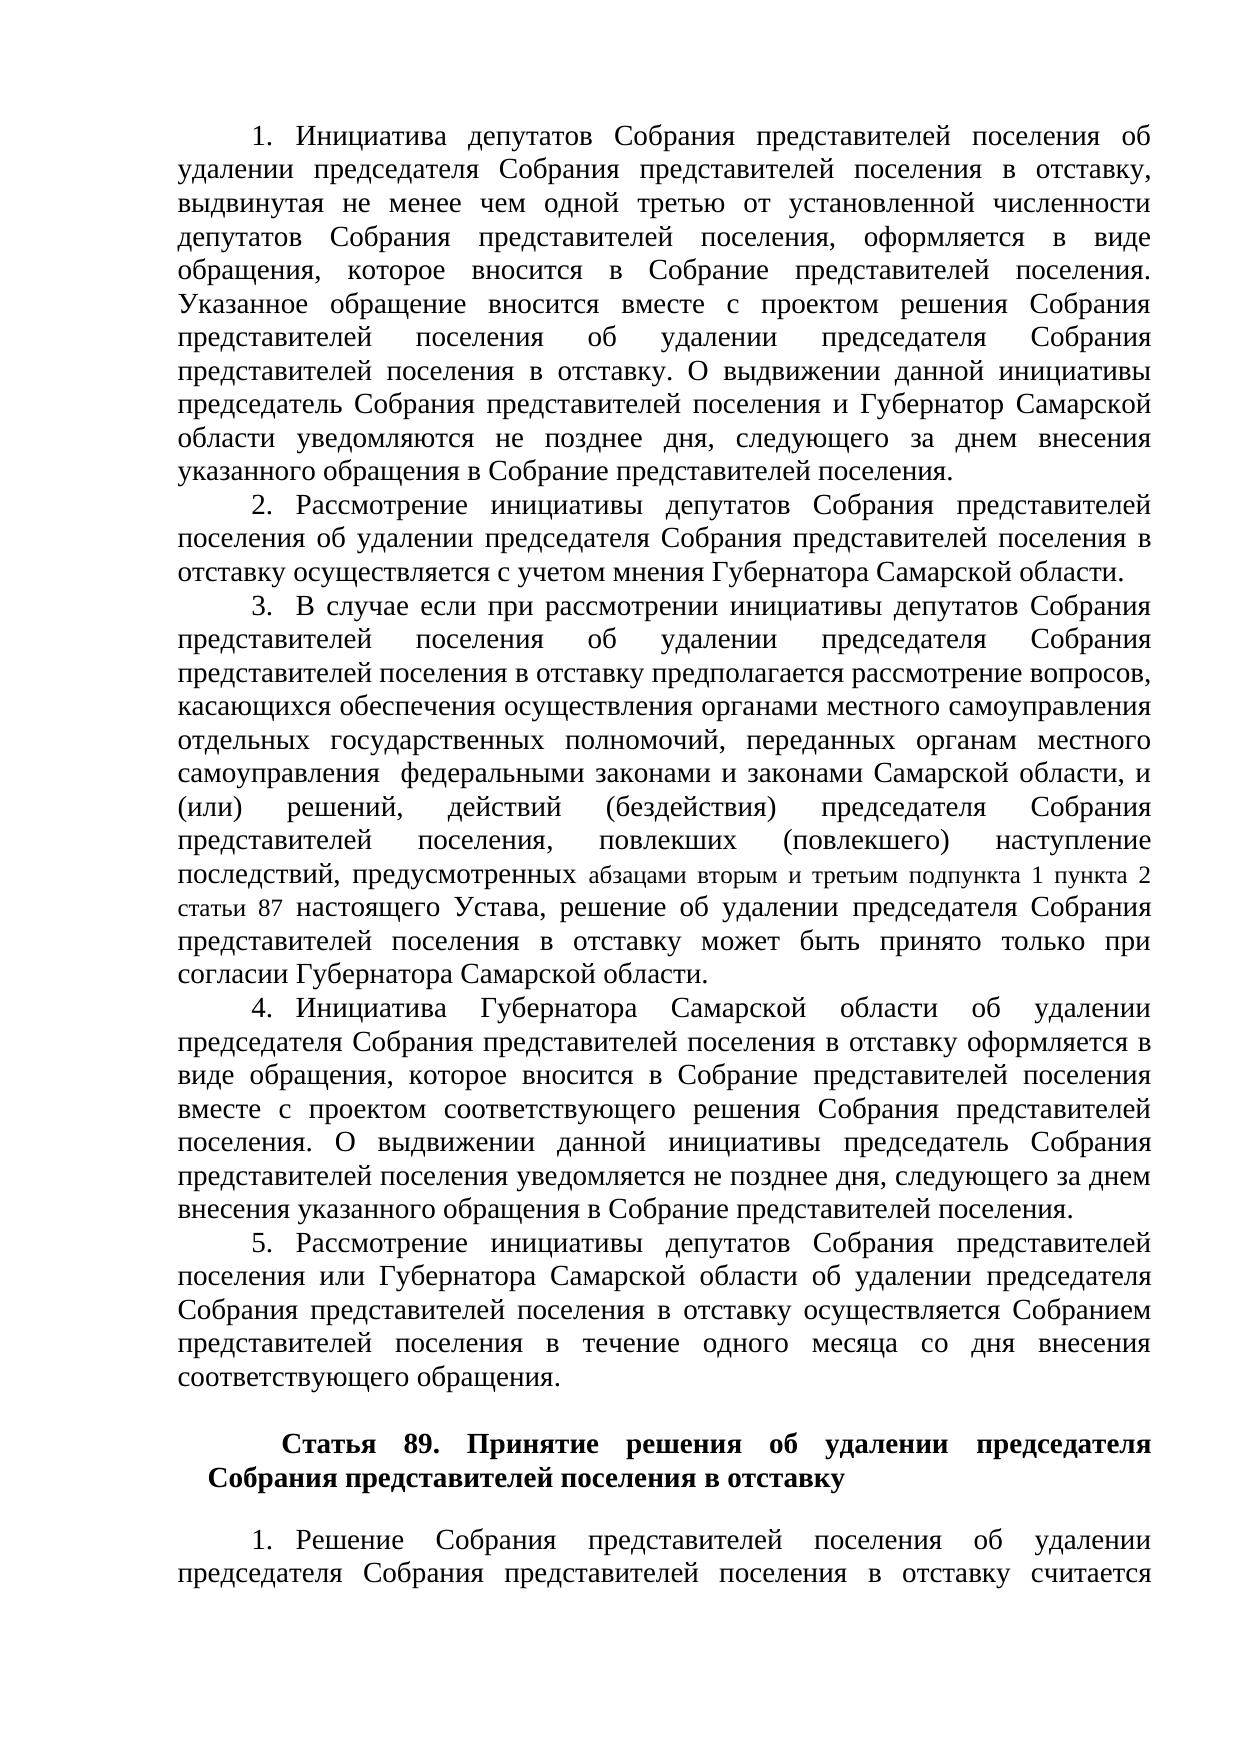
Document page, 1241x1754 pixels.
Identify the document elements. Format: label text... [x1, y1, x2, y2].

subtitle Статья 89. Принятие решения об удалении председателя Собрания представителей поселения в отставку [207, 1426, 1152, 1493]
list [177, 1522, 1152, 1589]
list Инициатива депутатов Собрания представителей поселения об удалении председателя Собрания представителей поселения в отставку, выдвинутая не менее чем одной третью от установленной численности депутатов Собрания представителей поселения, оформляется в виде обращения, которое вносится в Собрание представителей поселения. Указанное обращение вносится вместе с проектом решения Собрания представителей поселения об удалении председателя Собрания представителей поселения в отставку. О выдвижении данной инициативы председатель Собрания представителей поселения и Губернатор Самарской области уведомляются не позднее дня, следующего за днем внесения указанного обращения в Собрание представителей поселения. [177, 118, 1152, 487]
list В случае если при рассмотрении инициативы депутатов Собрания представителей поселения об удалении председателя Собрания представителей поселения в отставку предполагается рассмотрение вопросов, касающихся обеспечения осуществления органами местного самоуправления отдельных государственных полномочий, переданных органам местного самоуправления федеральными законами и законами Самарской области, и (или) решений, действий (бездействия) председателя Собрания представителей поселения, повлекших (повлекшего) наступление последствий, предусмотренных абзацами вторым и третьим подпункта 1 пункта 2 статьи 87 настоящего Устава, решение об удалении председателя Собрания представителей поселения в отставку может быть принято только при согласии Губернатора Самарской области. [177, 588, 1152, 990]
list Инициатива Губернатора Самарской области об удалении председателя Собрания представителей поселения в отставку оформляется в виде обращения, которое вносится в Собрание представителей поселения вместе с проектом соответствующего решения Собрания представителей поселения. О выдвижении данной инициативы председатель Собрания представителей поселения уведомляется не позднее дня, следующего за днем внесения указанного обращения в Собрание представителей поселения. [177, 990, 1152, 1225]
list Рассмотрение инициативы депутатов Собрания представителей поселения или Губернатора Самарской области об удалении председателя Собрания представителей поселения в отставку осуществляется Собранием представителей поселения в течение одного месяца со дня внесения соответствующего обращения. [177, 1225, 1152, 1393]
list Рассмотрение инициативы депутатов Собрания представителей поселения об удалении председателя Собрания представителей поселения в отставку осуществляется с учетом мнения Губернатора Самарской области. [177, 487, 1152, 588]
